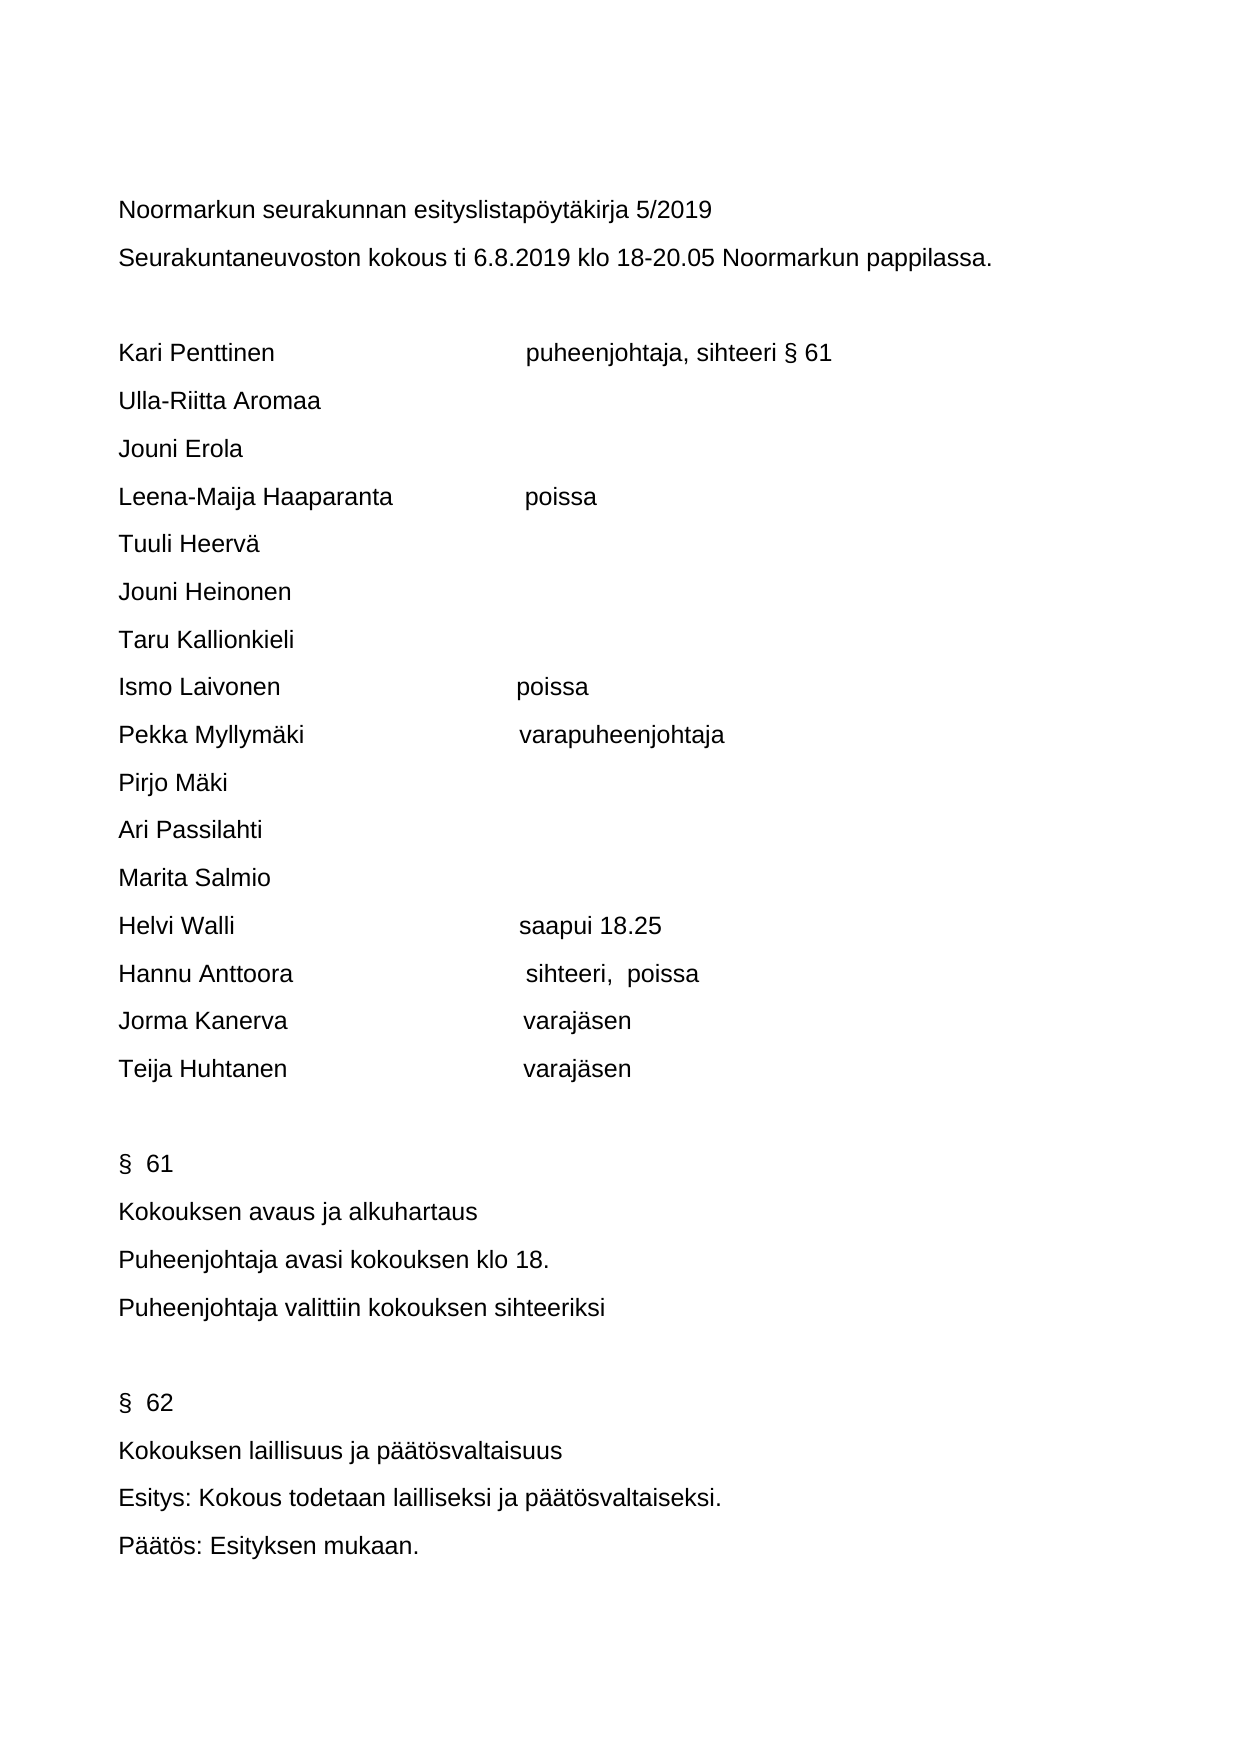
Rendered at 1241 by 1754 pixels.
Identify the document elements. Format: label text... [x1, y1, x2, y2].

text Jouni Erola [118, 434, 1122, 463]
text Pirjo Mäki [118, 768, 1122, 797]
text Seurakuntaneuvoston kokous ti 6.8.2019 klo 18-20.05 Noormarkun pappilassa. [118, 243, 1122, 272]
text Marita Salmio [118, 863, 1122, 892]
text Helvi Walli saapui 18.25 [118, 911, 1122, 940]
text Ari Passilahti [118, 816, 1122, 844]
text Esitys: Kokous todetaan lailliseksi ja päätösvaltaiseksi. [118, 1483, 1122, 1512]
text Tuuli Heervä [118, 529, 1122, 558]
text Leena-Maija Haaparanta poissa [118, 482, 1122, 510]
text § 61 [118, 1149, 1122, 1178]
text Taru Kallionkieli [118, 625, 1122, 653]
text Noormarkun seurakunnan esityslistapöytäkirja 5/2019 [118, 195, 1122, 224]
text § 62 [118, 1388, 1122, 1417]
text Kokouksen avaus ja alkuhartaus [118, 1197, 1122, 1226]
text Jouni Heinonen [118, 577, 1122, 606]
text Kari Penttinen puheenjohtaja, sihteeri § 61 [118, 338, 1122, 367]
text Teija Huhtanen varajäsen [118, 1054, 1122, 1083]
text Puheenjohtaja valittiin kokouksen sihteeriksi [118, 1293, 1122, 1321]
text Hannu Anttoora sihteeri, poissa [118, 959, 1122, 987]
text Ulla-Riitta Aromaa [118, 386, 1122, 415]
text Päätös: Esityksen mukaan. [118, 1531, 1122, 1560]
text Jorma Kanerva varajäsen [118, 1006, 1122, 1035]
text Pekka Myllymäki varapuheenjohtaja [118, 720, 1122, 749]
text Puheenjohtaja avasi kokouksen klo 18. [118, 1245, 1122, 1274]
text Kokouksen laillisuus ja päätösvaltaisuus [118, 1436, 1122, 1464]
text Ismo Laivonen poissa [118, 672, 1122, 701]
